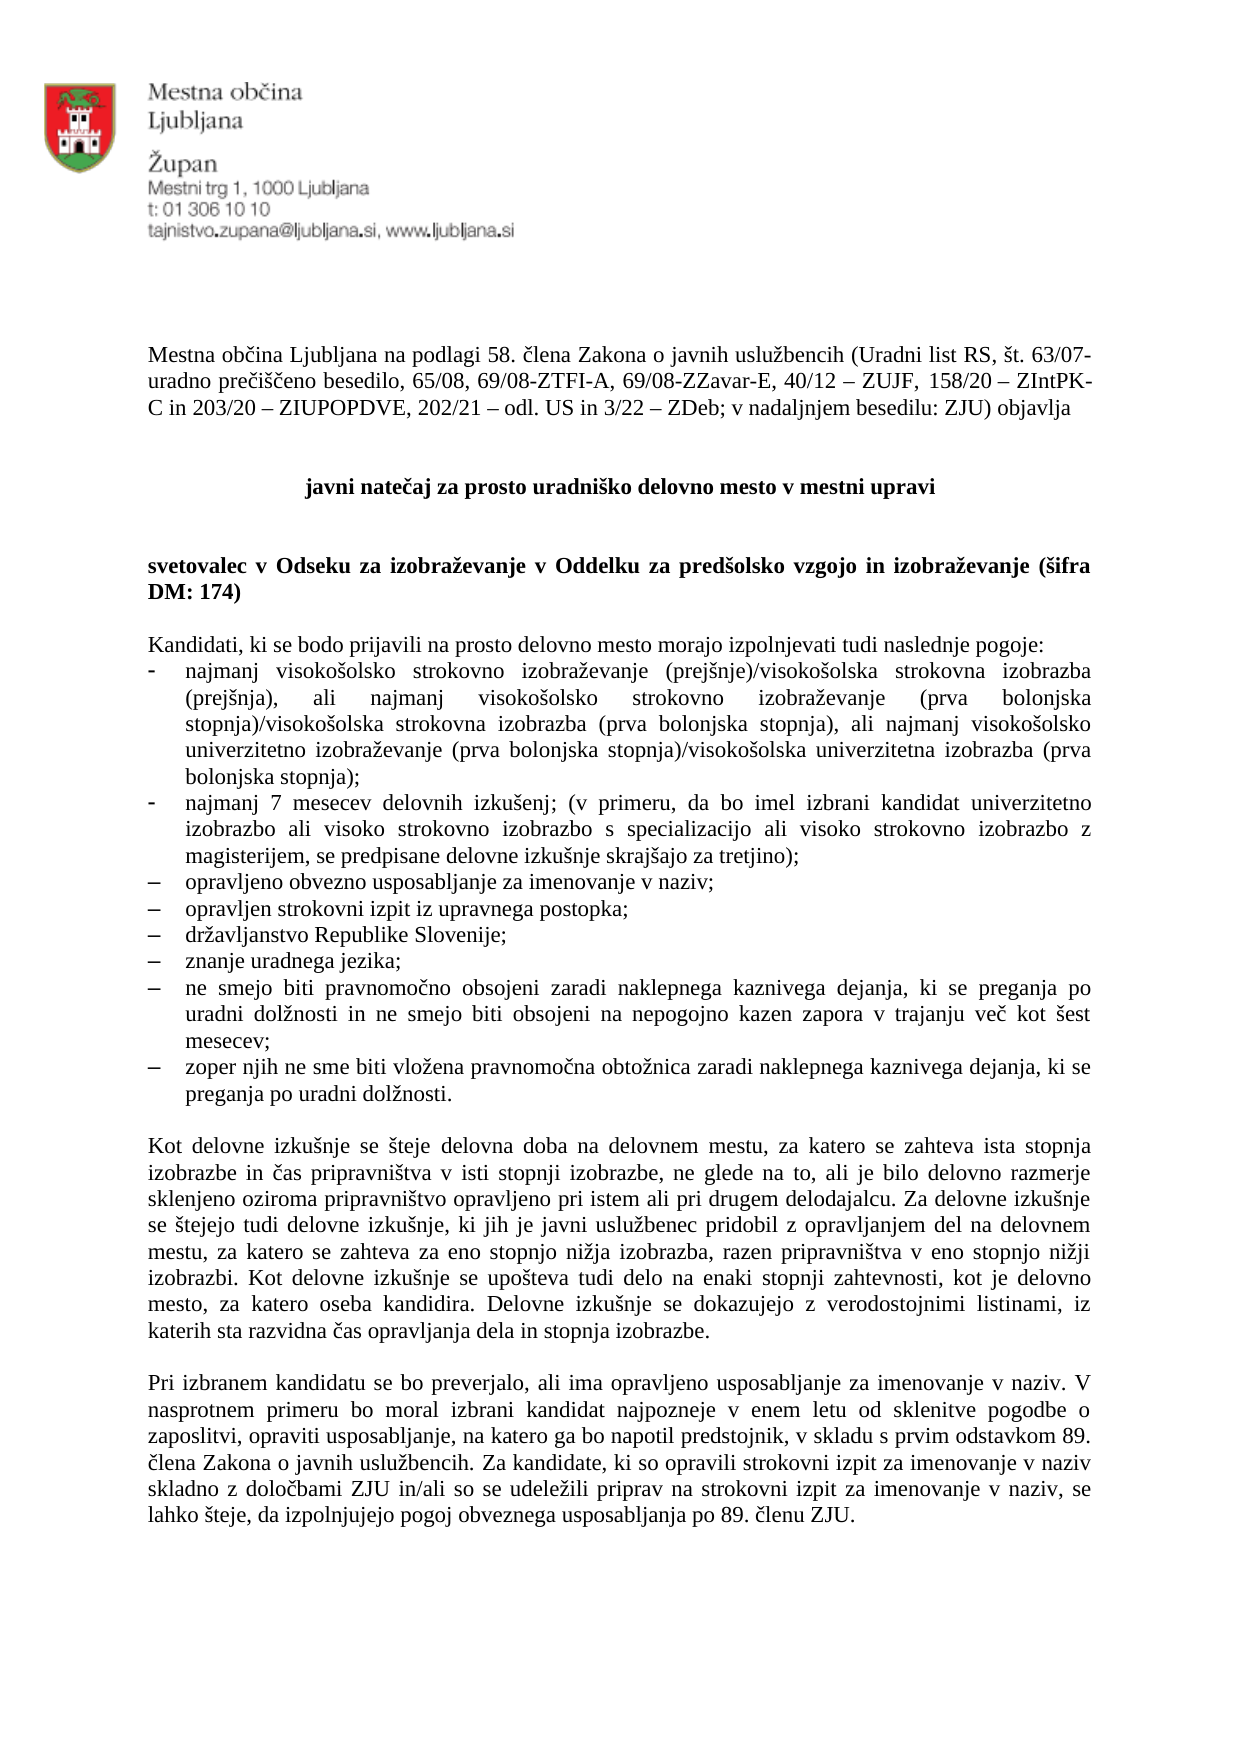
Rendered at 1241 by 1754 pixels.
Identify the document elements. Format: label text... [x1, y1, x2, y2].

list najmanj 7 mesecev delovnih izkušenj; (v primeru, da bo imel izbrani kandidat univerzitetno izobrazbo ali visoko strokovno izobrazbo s specializacijo ali visoko strokovno izobrazbo z magisterijem, se predpisane delovne izkušnje skrajšajo za tretjino); [148, 789, 1092, 868]
text Mestna občina Ljubljana na podlagi 58. člena Zakona o javnih uslužbencih (Uradni list RS, št. 63/07-uradno prečiščeno besedilo, 65/08, 69/08-ZTFI-A, 69/08-ZZavar-E, 40/12 – ZUJF, 158/20 – ZIntPK-C in 203/20 – ZIUPOPDVE, 202/21 – odl. US in 3/22 – ZDeb; v nadaljnjem besedilu: ZJU) objavlja [148, 341, 1092, 420]
list znanje uradnega jezika; [148, 947, 1092, 974]
list opravljeno obvezno usposabljanje za imenovanje v naziv; [148, 868, 1092, 894]
text javni natečaj za prosto uradniško delovno mesto v mestni upravi [148, 473, 1092, 499]
list ne smejo biti pravnomočno obsojeni zaradi naklepnega kaznivega dejanja, ki se preganja po uradni dolžnosti in ne smejo biti obsojeni na nepogojno kazen zapora v trajanju več kot šest mesecev; [148, 974, 1092, 1053]
list zoper njih ne sme biti vložena pravnomočna obtožnica zaradi naklepnega kaznivega dejanja, ki se preganja po uradni dolžnosti. [148, 1053, 1092, 1106]
list najmanj visokošolsko strokovno izobraževanje (prejšnje)/visokošolska strokovna izobrazba (prejšnja), ali najmanj visokošolsko strokovno izobraževanje (prva bolonjska stopnja)/visokošolska strokovna izobrazba (prva bolonjska stopnja), ali najmanj visokošolsko univerzitetno izobraževanje (prva bolonjska stopnja)/visokošolska univerzitetna izobrazba (prva bolonjska stopnja); [148, 657, 1092, 789]
list državljanstvo Republike Slovenije; [148, 921, 1092, 947]
text svetovalec v Odseku za izobraževanje v Oddelku za predšolsko vzgojo in izobraževanje (šifra DM: 174) [148, 552, 1092, 604]
text Kot delovne izkušnje se šteje delovna doba na delovnem mestu, za katero se zahteva ista stopnja izobrazbe in čas pripravništva v isti stopnji izobrazbe, ne glede na to, ali je bilo delovno razmerje sklenjeno oziroma pripravništvo opravljeno pri istem ali pri drugem delodajalcu. Za delovne izkušnje se štejejo tudi delovne izkušnje, ki jih je javni uslužbenec pridobil z opravljanjem del na delovnem mestu, za katero se zahteva za eno stopnjo nižja izobrazba, razen pripravništva v eno stopnjo nižji izobrazbi. Kot delovne izkušnje se upošteva tudi delo na enaki stopnji zahtevnosti, kot je delovno mesto, za katero oseba kandidira. Delovne izkušnje se dokazujejo z verodostojnimi listinami, iz katerih sta razvidna čas opravljanja dela in stopnja izobrazbe. [148, 1132, 1092, 1343]
list opravljen strokovni izpit iz upravnega postopka; [148, 894, 1092, 921]
text Pri izbranem kandidatu se bo preverjalo, ali ima opravljeno usposabljanje za imenovanje v naziv. V nasprotnem primeru bo moral izbrani kandidat najpozneje v enem letu od sklenitve pogodbe o zaposlitvi, opraviti usposabljanje, na katero ga bo napotil predstojnik, v skladu s prvim odstavkom 89. člena Zakona o javnih uslužbencih. Za kandidate, ki so opravili strokovni izpit za imenovanje v naziv skladno z določbami ZJU in/ali so se udeležili priprav na strokovni izpit za imenovanje v naziv, se lahko šteje, da izpolnjujejo pogoj obveznega usposabljanja po 89. členu ZJU. [148, 1369, 1092, 1528]
text Kandidati, ki se bodo prijavili na prosto delovno mesto morajo izpolnjevati tudi naslednje pogoje: [148, 631, 1092, 657]
